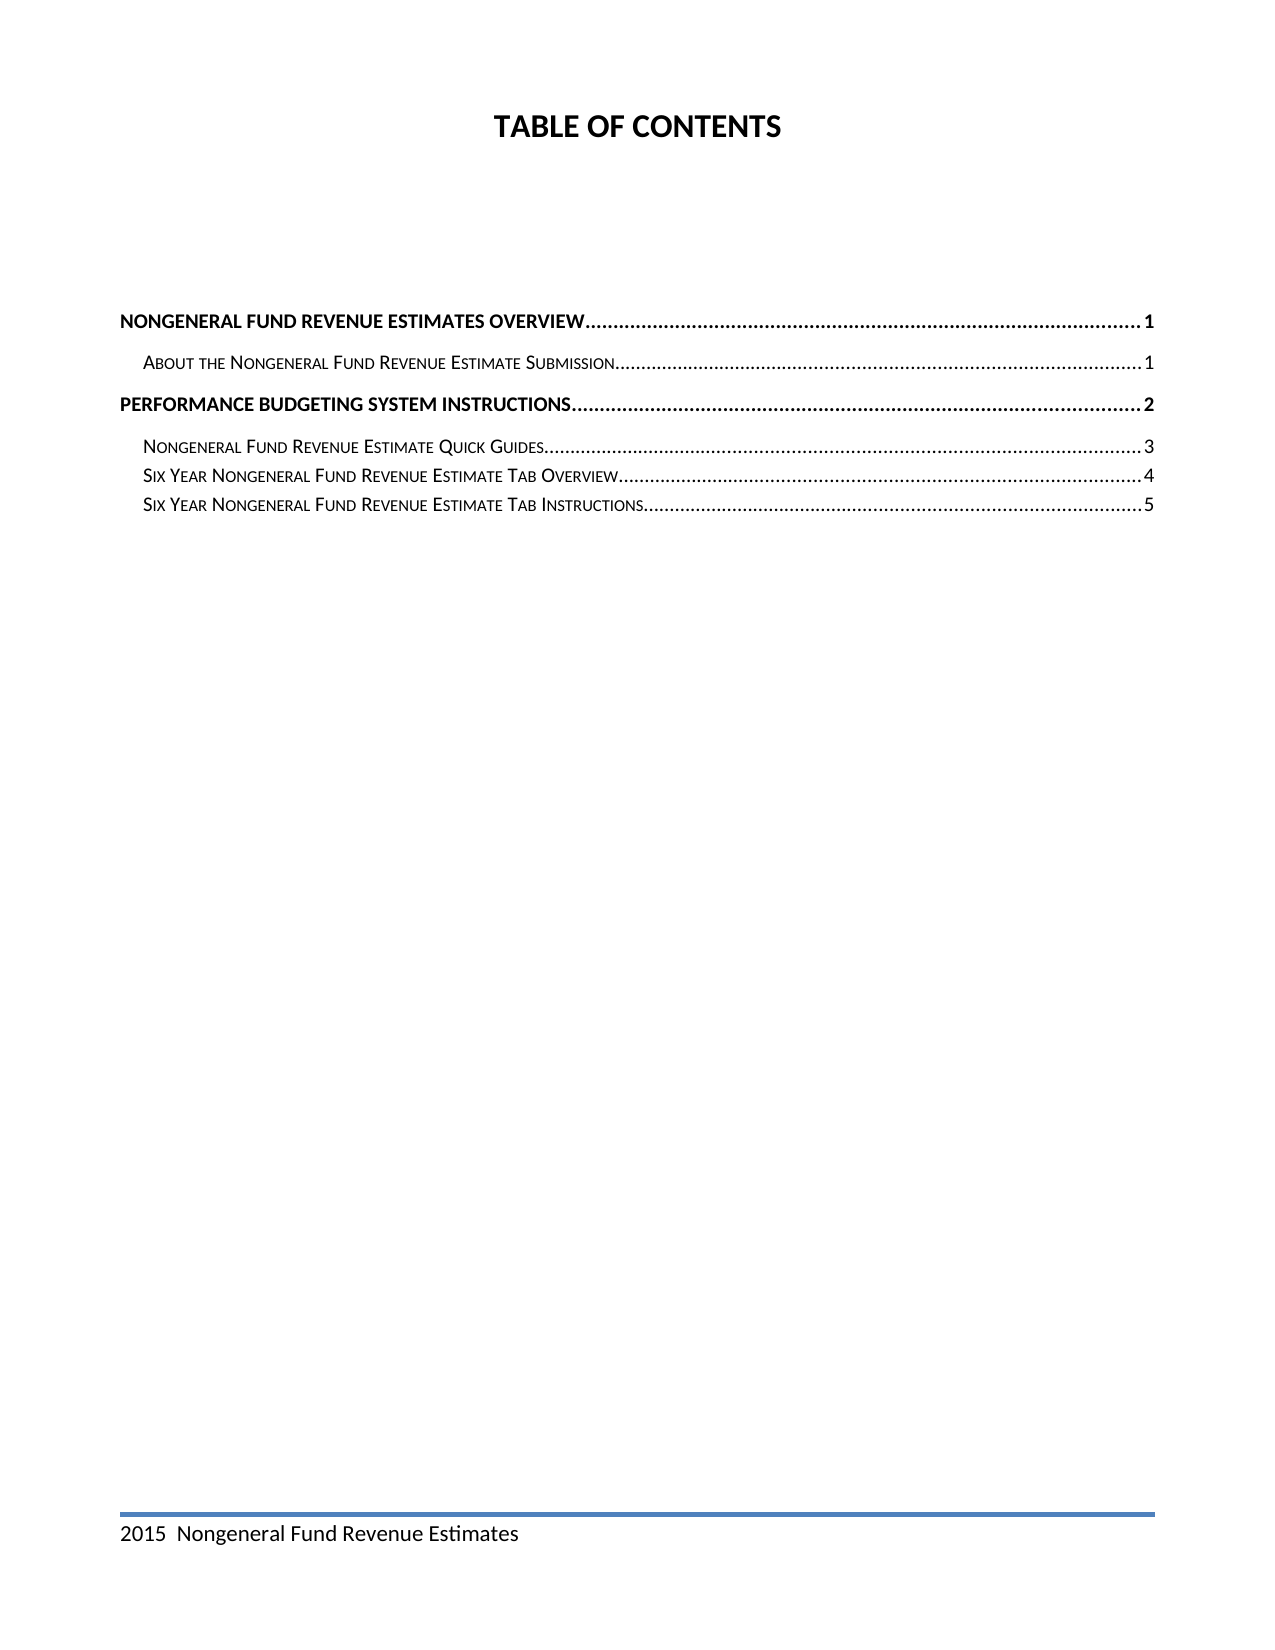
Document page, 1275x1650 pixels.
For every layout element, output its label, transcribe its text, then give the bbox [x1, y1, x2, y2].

text Performance Budgeting System Instructions 2 [120, 391, 1155, 417]
text Nongeneral Fund Revenue Estimate Quick Guides 3 [143, 433, 1155, 458]
text TABLE OF CONTENTS [120, 105, 1155, 146]
text Nongeneral Fund Revenue Estimates Overview 1 [120, 308, 1155, 333]
text Six Year Nongeneral Fund Revenue Estimate Tab Overview 4 [143, 462, 1155, 487]
text About the Nongeneral Fund Revenue Estimate Submission 1 [143, 349, 1155, 375]
text Six Year Nongeneral Fund Revenue Estimate Tab Instructions 5 [143, 491, 1155, 517]
